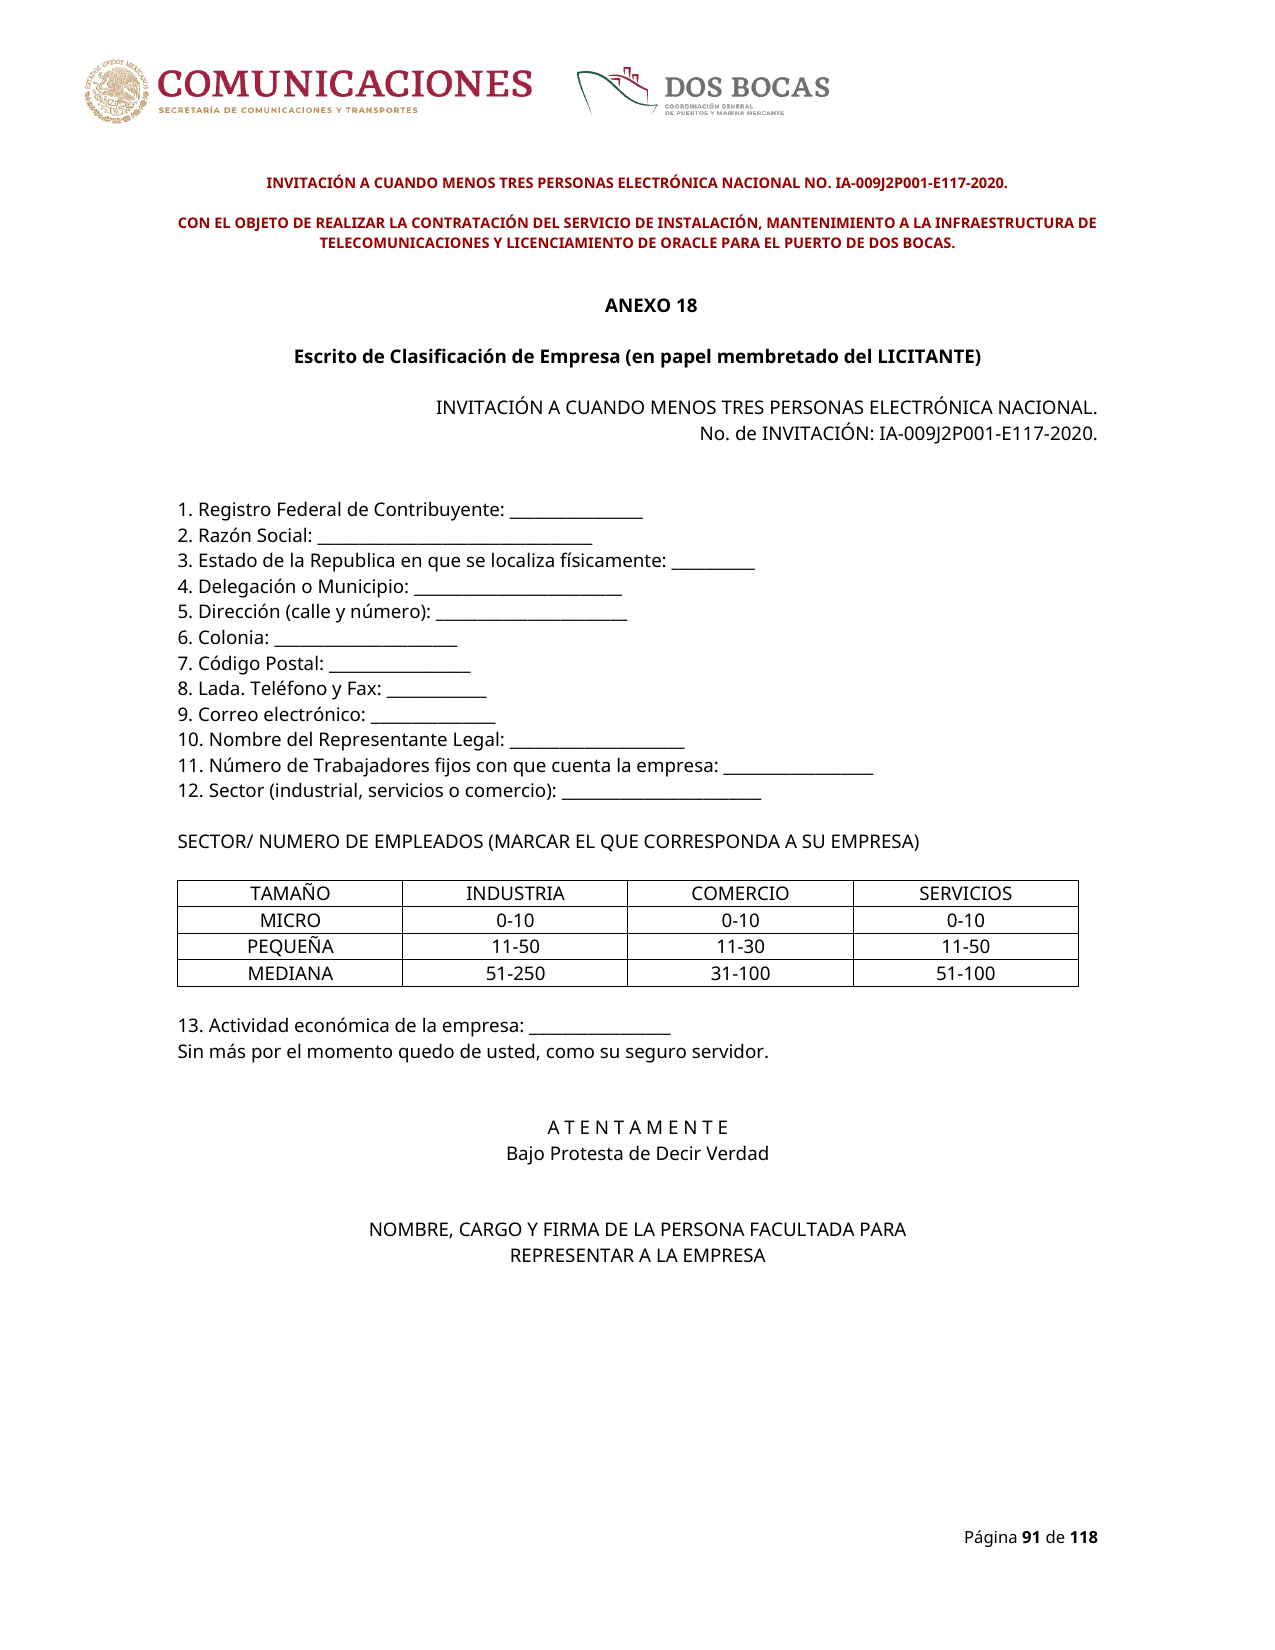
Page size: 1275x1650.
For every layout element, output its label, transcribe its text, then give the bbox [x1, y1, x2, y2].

table_cell 51-100 [854, 960, 1078, 986]
text A T E N T A M E N T E [177, 1114, 1098, 1140]
table_cell MEDIANA [178, 960, 402, 986]
text 9. Correo electrónico: _______________ [177, 701, 1088, 726]
table_header TAMAÑO [178, 881, 402, 906]
text 3. Estado de la Republica en que se localiza físicamente: __________ [177, 548, 1088, 573]
text Escrito de Clasificación de Empresa (en papel membretado del LICITANTE) [177, 344, 1098, 369]
text 7. Código Postal: _________________ [177, 650, 1088, 675]
table_cell 11-30 [628, 934, 853, 959]
table_cell 0-10 [628, 907, 853, 933]
text 6. Colonia: ______________________ [177, 624, 1088, 650]
table_cell 0-10 [403, 907, 627, 933]
table_cell PEQUEÑA [178, 934, 402, 959]
text 13. Actividad económica de la empresa: _________________ [177, 1012, 1098, 1038]
text ANEXO 18 [177, 293, 1125, 318]
text 5. Dirección (calle y número): _______________________ [177, 599, 1088, 624]
picture [577, 67, 829, 115]
table_cell 11-50 [854, 934, 1078, 959]
text 12. Sector (industrial, servicios o comercio): ________________________ [177, 777, 1088, 803]
text 2. Razón Social: _________________________________ [177, 522, 1088, 548]
text 4. Delegación o Municipio: _________________________ [177, 573, 1088, 599]
table_cell 11-50 [403, 934, 627, 959]
picture [80, 51, 536, 134]
text SECTOR/ NUMERO DE EMPLEADOS (MARCAR EL QUE CORRESPONDA A SU EMPRESA) [177, 828, 1098, 854]
table_cell 31-100 [628, 960, 853, 986]
table_header SERVICIOS [854, 881, 1078, 906]
text 11. Número de Trabajadores fijos con que cuenta la empresa: __________________ [177, 752, 1088, 777]
text NOMBRE, CARGO Y FIRMA DE LA PERSONA FACULTADA PARA [177, 1217, 1098, 1242]
text INVITACIÓN A CUANDO MENOS TRES PERSONAS ELECTRÓNICA NACIONAL. [177, 395, 1098, 420]
text No. de INVITACIÓN: IA-009J2P001-E117-2020. [177, 420, 1098, 446]
text REPRESENTAR A LA EMPRESA [177, 1242, 1098, 1268]
table_header COMERCIO [628, 881, 853, 906]
table_cell 51-250 [403, 960, 627, 986]
text 1. Registro Federal de Contribuyente: ________________ [177, 497, 1088, 522]
table_cell 0-10 [854, 907, 1078, 933]
text 10. Nombre del Representante Legal: _____________________ [177, 726, 1088, 752]
text Bajo Protesta de Decir Verdad [177, 1140, 1098, 1166]
text 8. Lada. Teléfono y Fax: ____________ [177, 675, 1088, 701]
table_cell MICRO [178, 907, 402, 933]
table_header INDUSTRIA [403, 881, 627, 906]
text Sin más por el momento quedo de usted, como su seguro servidor. [177, 1038, 1098, 1063]
